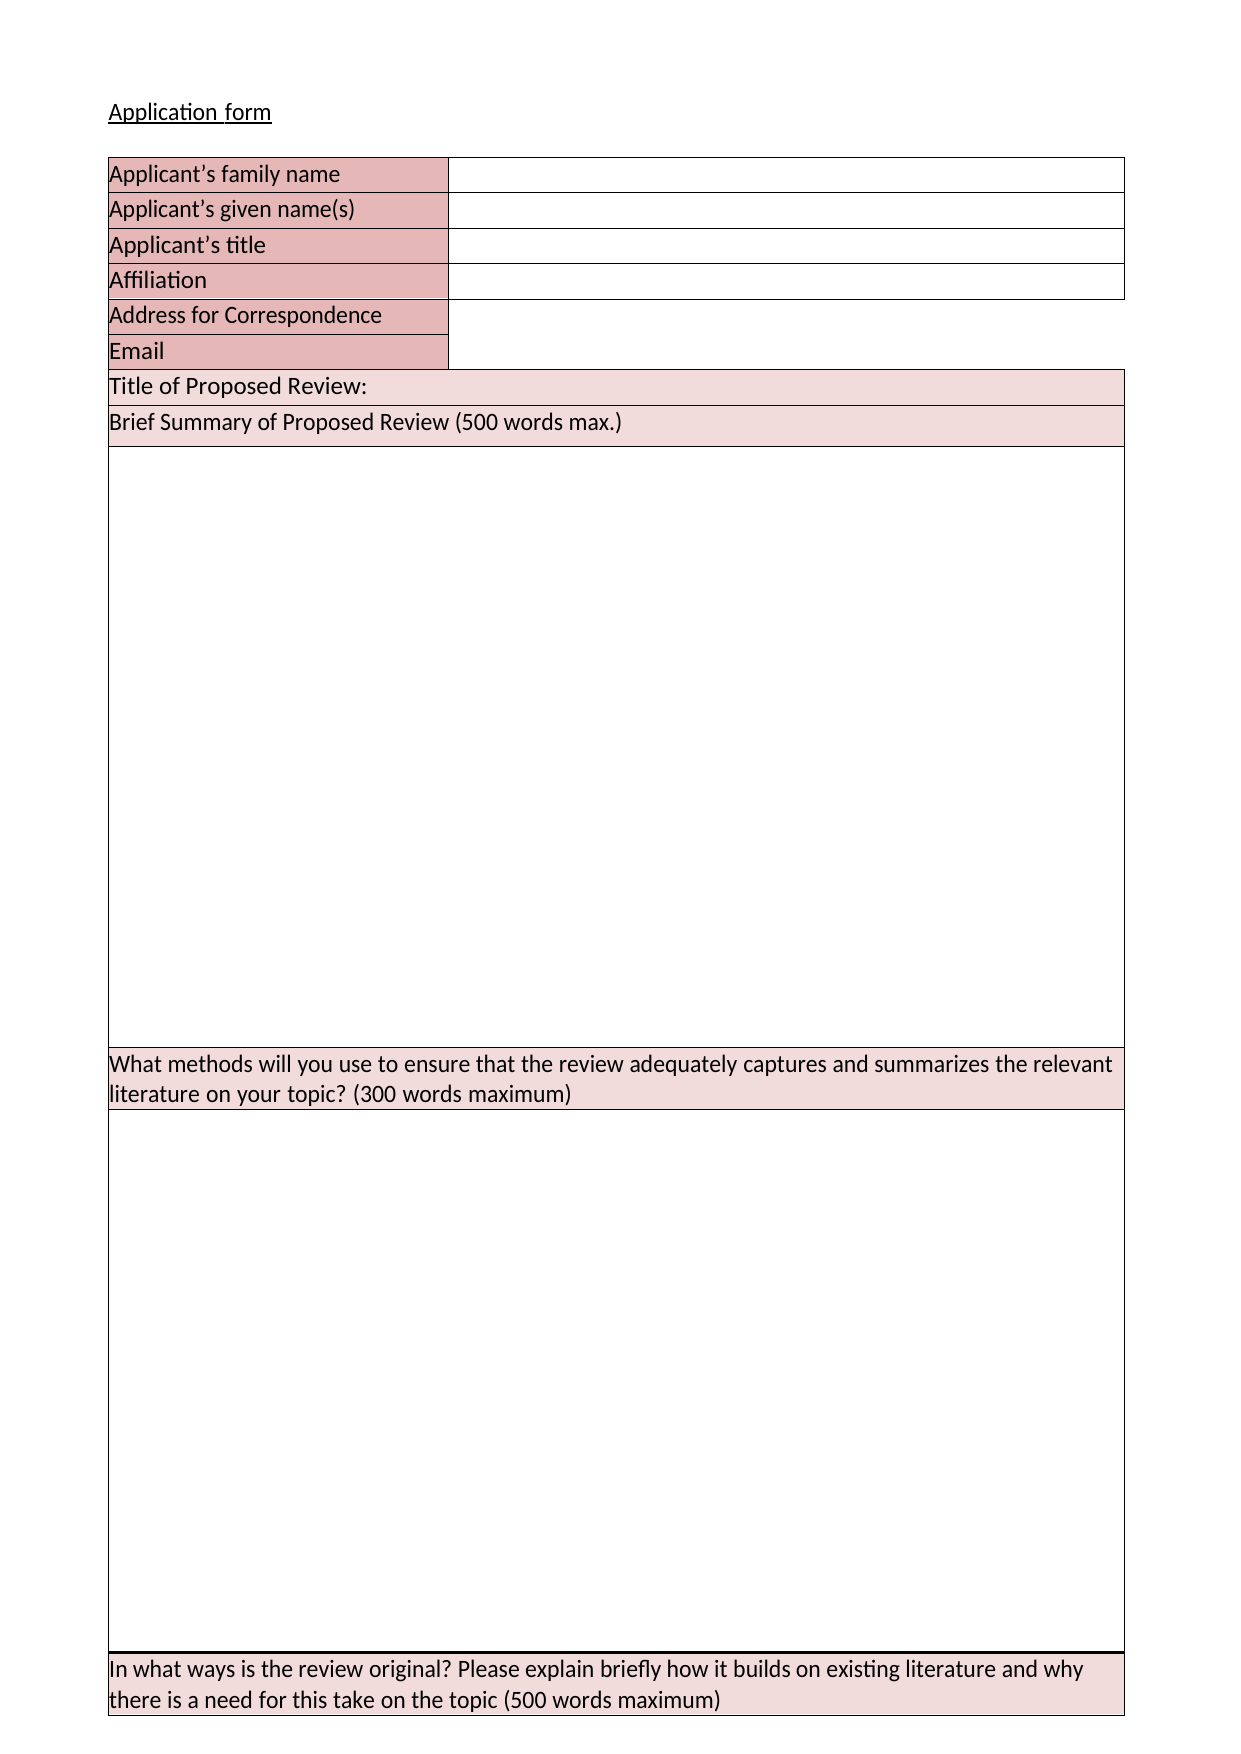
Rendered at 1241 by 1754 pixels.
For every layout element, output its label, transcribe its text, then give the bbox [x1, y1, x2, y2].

table_cell [449, 229, 1124, 263]
table_cell [109, 447, 1124, 1047]
table_header In what ways is the review original? Please explain briefly how it builds on existing literature and why there is a need for this take on the topic (500 words maximum) [109, 1654, 1124, 1714]
table_cell Applicant’s title [109, 229, 448, 263]
table_cell What methods will you use to ensure that the review adequately captures and summarizes the relevant literature on your topic? (300 words maximum) [109, 1048, 1124, 1109]
table_cell Applicant’s given name(s) [109, 193, 448, 228]
table_cell Address for Correspondence [109, 300, 448, 334]
table_cell [109, 1110, 1124, 1651]
table_header Applicant’s family name [109, 158, 448, 192]
table_header [449, 158, 1124, 192]
table_cell Brief Summary of Proposed Review (500 words max.) [109, 406, 1124, 446]
table_cell Email [109, 335, 448, 369]
table_cell Title of Proposed Review: [109, 370, 1124, 405]
table_cell [449, 264, 1124, 298]
table_cell Affiliation [109, 264, 448, 298]
text Application form [108, 96, 1163, 126]
table_cell [449, 193, 1124, 228]
